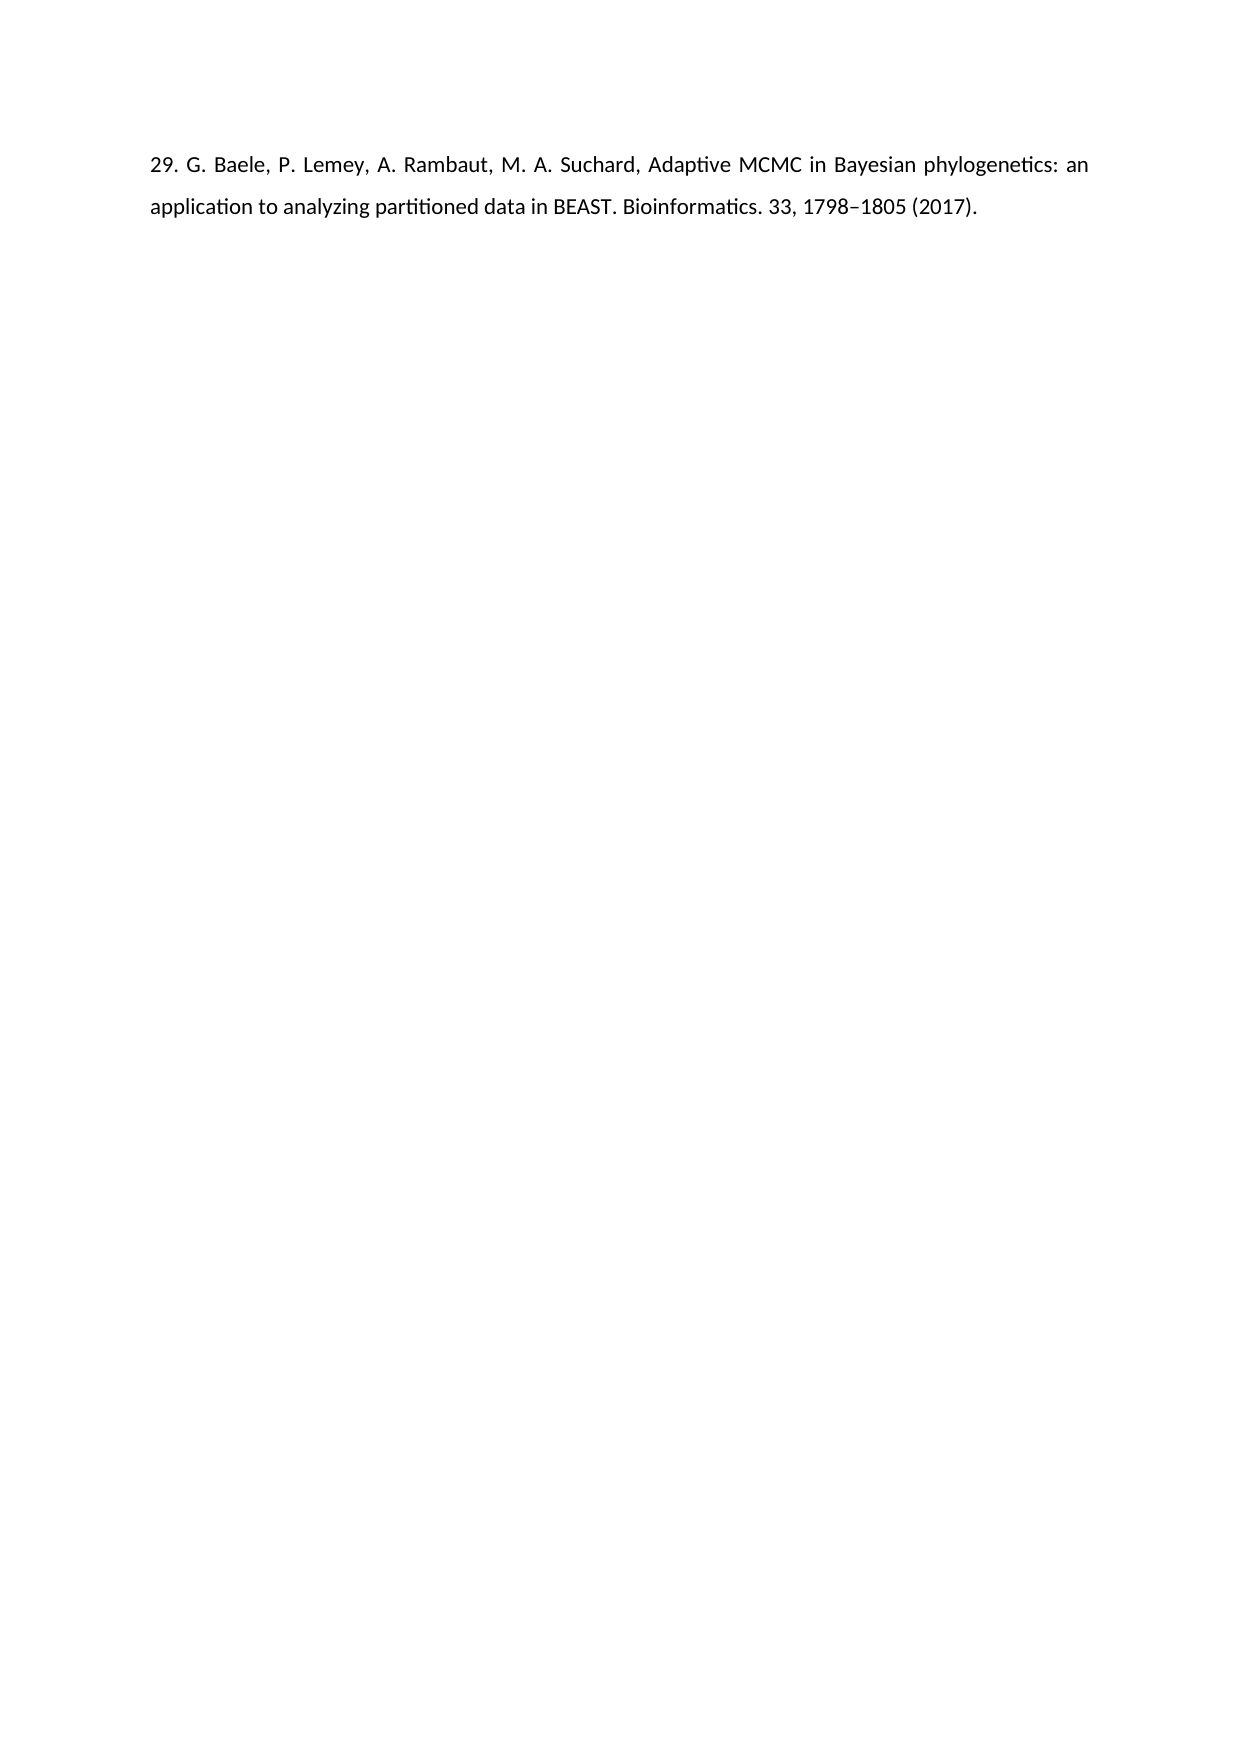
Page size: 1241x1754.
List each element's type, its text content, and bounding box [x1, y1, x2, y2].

text 29. G. Baele, P. Lemey, A. Rambaut, M. A. Suchard, Adaptive MCMC in Bayesian phylogenetics: an application to analyzing partitioned data in BEAST. Bioinformatics. 33, 1798–1805 (2017). [150, 150, 1090, 220]
